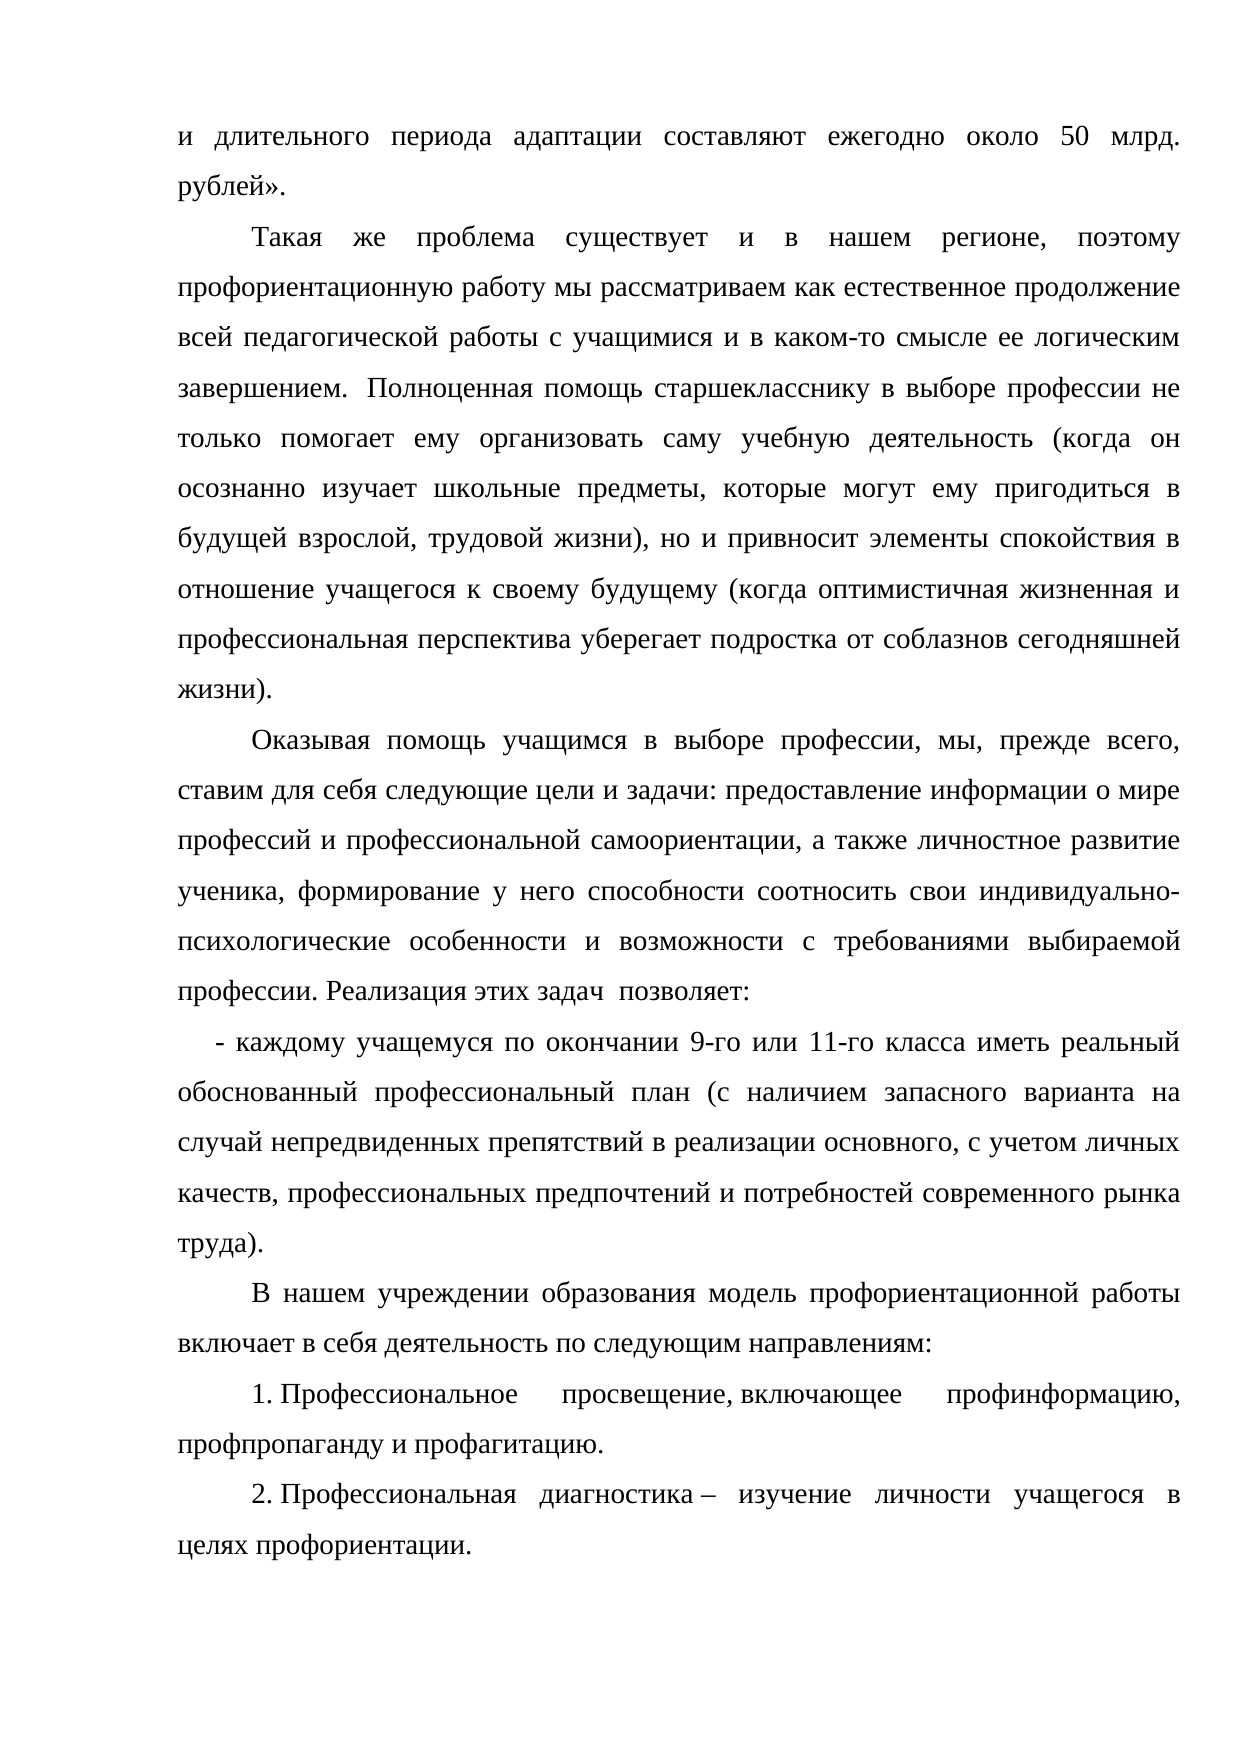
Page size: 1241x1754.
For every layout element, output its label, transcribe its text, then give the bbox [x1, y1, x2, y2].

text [177, 118, 1181, 202]
text - каждому учащемуся по окончании 9-го или 11-го класса иметь реальный обоснованный профессиональный план (с наличием запасного варианта на случай непредвиденных препятствий в реализации основного, с учетом личных качеств, профессиональных предпочтений и потребностей современного рынка труда). [177, 1024, 1181, 1258]
text 2. Профессиональная диагностика – изучение личности учащегося в целях профориентации. [177, 1477, 1181, 1560]
text Такая же проблема существует и в нашем регионе, поэтому профориентационную работу мы рассматриваем как естественное продолжение всей педагогической работы с учащимися и в каком-то смысле ее логическим завершением. Полноценная помощь старшекласснику в выборе профессии не только помогает ему организовать саму учебную деятельность (когда он осознанно изучает школьные предметы, которые могут ему пригодиться в будущей взрослой, трудовой жизни), но и привносит элементы спокойствия в отношение учащегося к своему будущему (когда оптимистичная жизненная и профессиональная перспектива уберегает подростка от соблазнов сегодняшней жизни). [177, 219, 1181, 705]
text 1. Профессиональное просвещение, включающее профинформацию, профпропаганду и профагитацию. [177, 1376, 1181, 1460]
text Оказывая помощь учащимся в выборе профессии, мы, прежде всего, ставим для себя следующие цели и задачи: предоставление информации о мире профессий и профессиональной самоориентации, а также личностное развитие ученика, формирование у него способности соотносить свои индивидуально-психологические особенности и возможности с требованиями выбираемой профессии. Реализация этих задач позволяет: [177, 722, 1181, 1007]
text В нашем учреждении образования модель профориентационной работы включает в себя деятельность по следующим направлениям: [177, 1275, 1181, 1359]
